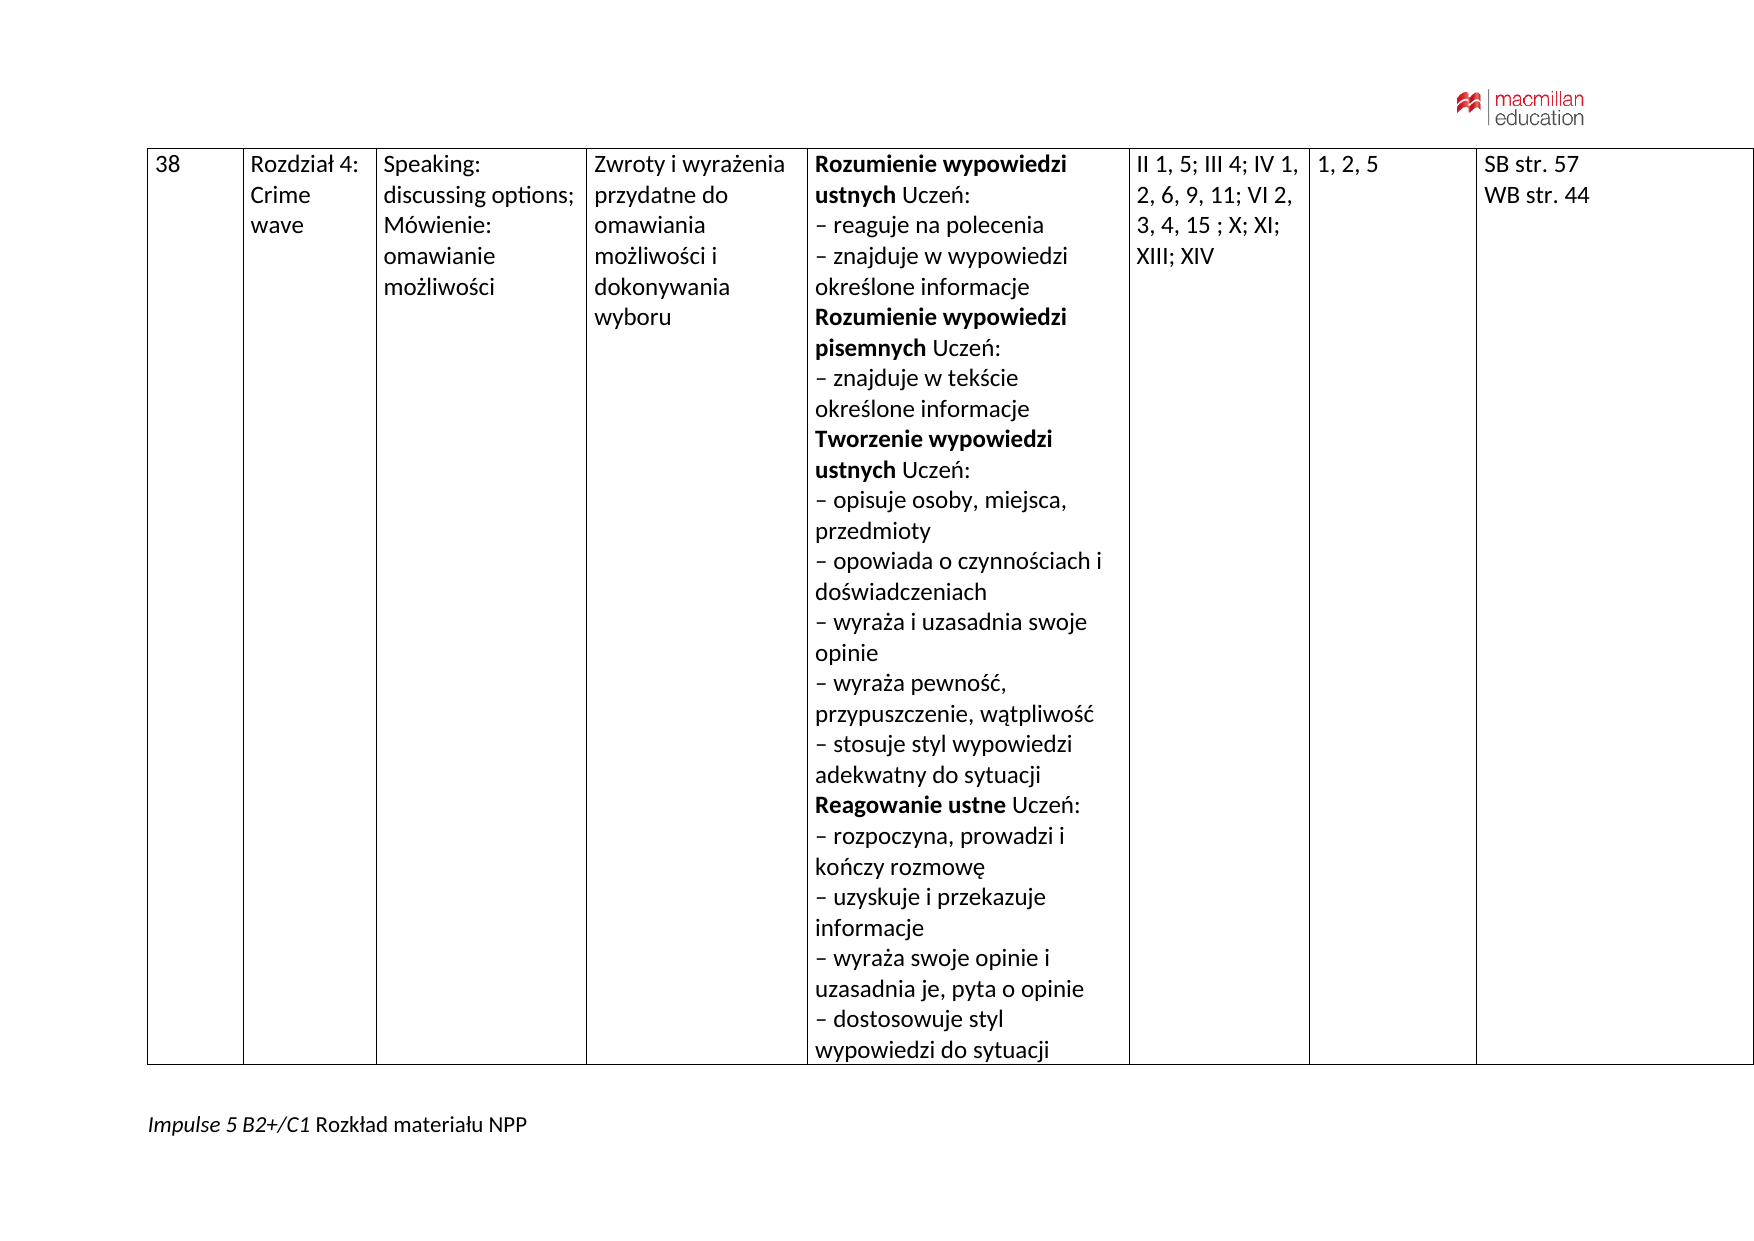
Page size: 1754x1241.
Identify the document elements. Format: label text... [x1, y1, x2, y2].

picture [1442, 73, 1607, 143]
table_cell Zwroty i wyrażenia przydatne do omawiania możliwości i dokonywania wyboru [587, 149, 807, 1064]
table_cell 38 [148, 149, 243, 1064]
table_cell SB str. 57 WB str. 44 [1477, 149, 1753, 1064]
table_cell Speaking: discussing options; Mówienie: omawianie możliwości [377, 149, 586, 1064]
table_cell Rozdział 4: Crime wave [244, 149, 376, 1064]
table_cell 1, 2, 5 [1310, 149, 1476, 1064]
table_cell II 1, 5; III 4; IV 1, 2, 6, 9, 11; VI 2, 3, 4, 15 ; X; XI; XIII; XIV [1130, 149, 1309, 1064]
